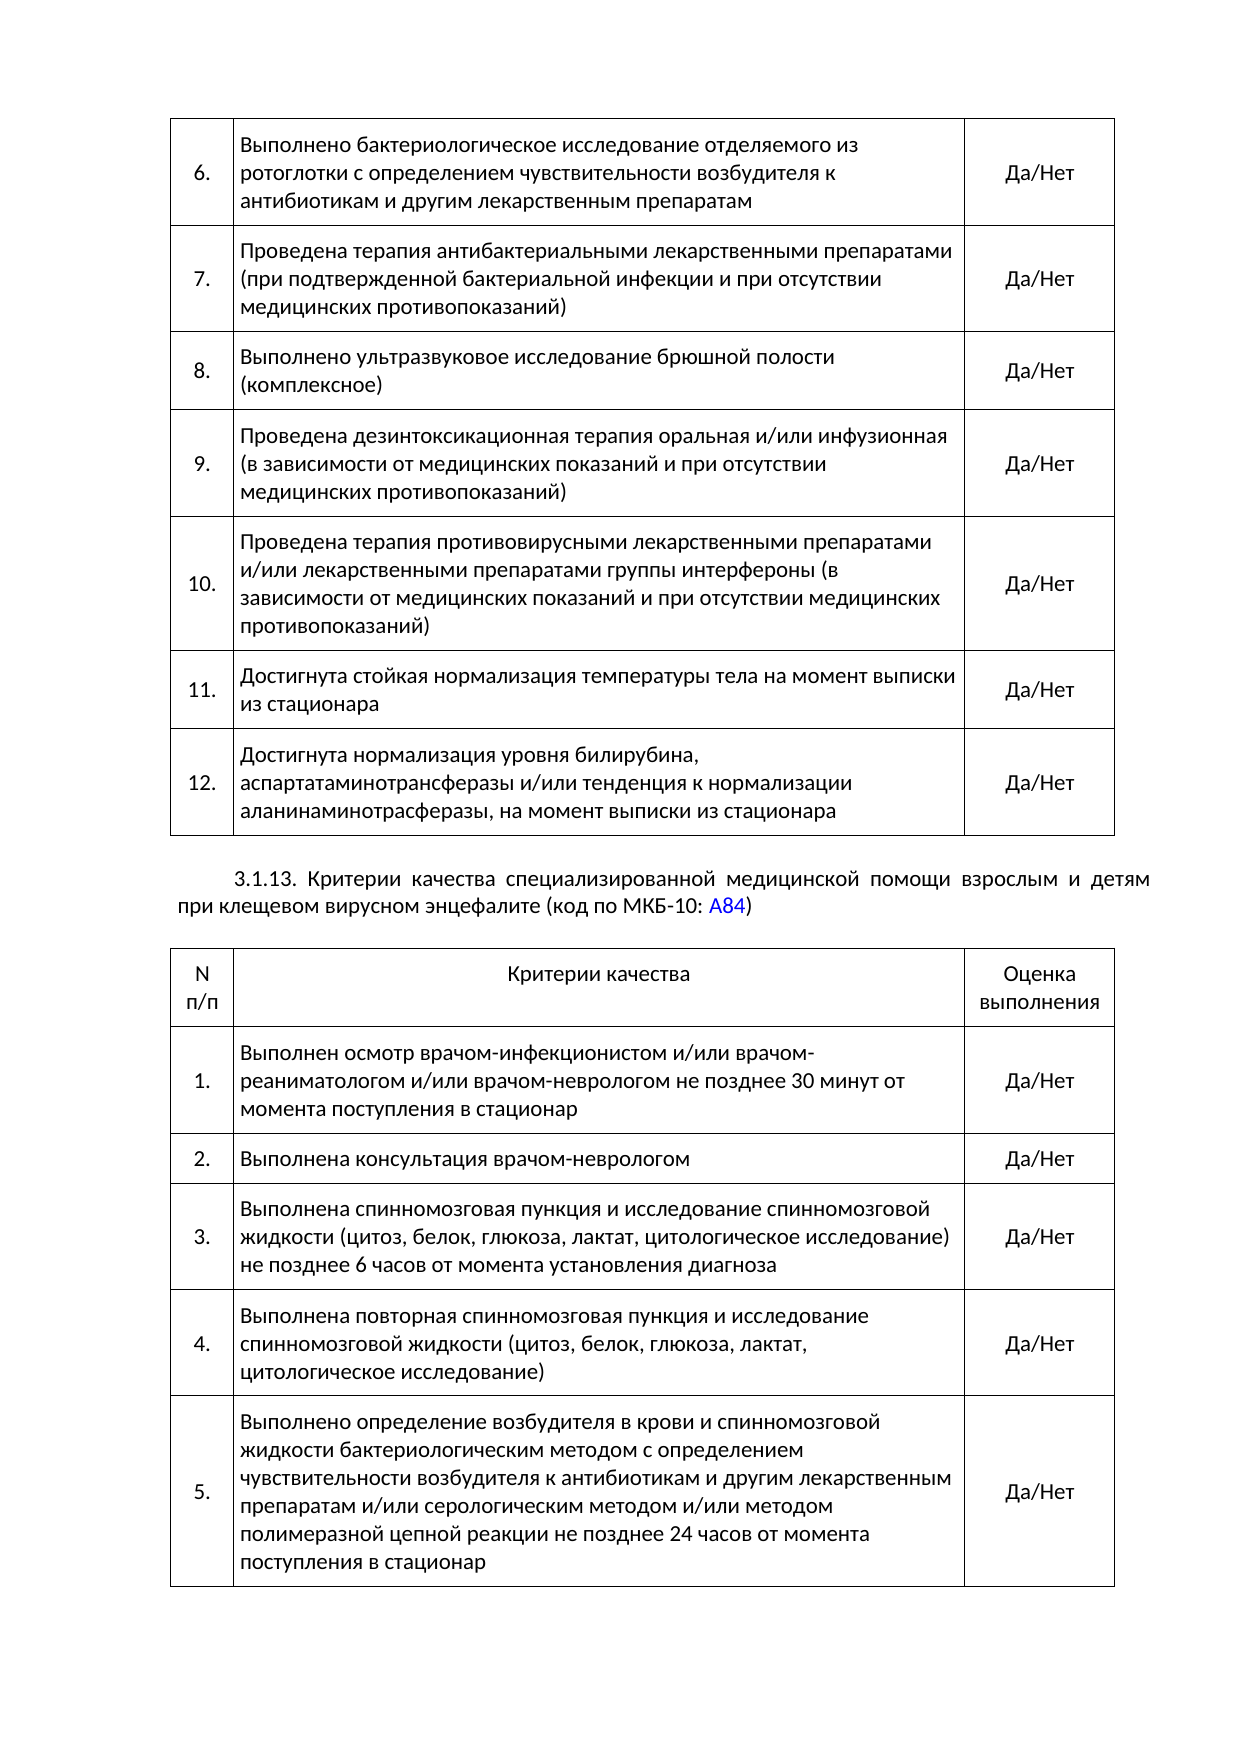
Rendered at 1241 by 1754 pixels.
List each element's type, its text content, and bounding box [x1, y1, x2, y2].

table_cell 12. [171, 729, 233, 834]
table_cell Выполнено ультразвуковое исследование брюшной полости (комплексное) [234, 332, 964, 409]
table_cell Выполнено бактериологическое исследование отделяемого из ротоглотки с определением чувствительности возбудителя к антибиотикам и другим лекарственным препаратам [234, 119, 964, 224]
table_cell 4. [171, 1290, 233, 1395]
table_header Критерии качества [234, 949, 964, 1026]
table_cell Да/Нет [965, 1027, 1114, 1132]
table_header Оценка выполнения [965, 949, 1114, 1026]
table_cell Да/Нет [965, 1290, 1114, 1395]
table_cell 6. [171, 119, 233, 224]
table_cell Выполнено определение возбудителя в крови и спинномозговой жидкости бактериологическим методом с определением чувствительности возбудителя к антибиотикам и другим лекарственным препаратам и/или серологическим методом и/или методом полимеразной цепной реакции не позднее 24 часов от момента поступления в стационар [234, 1396, 964, 1586]
table_cell Да/Нет [965, 1134, 1114, 1183]
table_header N п/п [171, 949, 233, 1026]
table_cell Выполнен осмотр врачом-инфекционистом и/или врачом-реаниматологом и/или врачом-неврологом не позднее 30 минут от момента поступления в стационар [234, 1027, 964, 1132]
table_cell Да/Нет [965, 651, 1114, 728]
table_cell 9. [171, 410, 233, 516]
table_cell Выполнена консультация врачом-неврологом [234, 1134, 964, 1183]
table_cell 11. [171, 651, 233, 728]
table_cell Да/Нет [965, 1396, 1114, 1586]
table_cell 2. [171, 1134, 233, 1183]
table_cell Проведена терапия противовирусными лекарственными препаратами и/или лекарственными препаратами группы интерфероны (в зависимости от медицинских показаний и при отсутствии медицинских противопоказаний) [234, 517, 964, 650]
table_cell 5. [171, 1396, 233, 1586]
table_cell Достигнута нормализация уровня билирубина, аспартатаминотрансферазы и/или тенденция к нормализации аланинаминотрасферазы, на момент выписки из стационара [234, 729, 964, 834]
table_cell Да/Нет [965, 332, 1114, 409]
table_cell Да/Нет [965, 119, 1114, 224]
table_cell Да/Нет [965, 517, 1114, 650]
table_cell Проведена дезинтоксикационная терапия оральная и/или инфузионная (в зависимости от медицинских показаний и при отсутствии медицинских противопоказаний) [234, 410, 964, 516]
table_cell 7. [171, 226, 233, 331]
table_cell Да/Нет [965, 410, 1114, 516]
table_cell 3. [171, 1184, 233, 1289]
table_cell Выполнена спинномозговая пункция и исследование спинномозговой жидкости (цитоз, белок, глюкоза, лактат, цитологическое исследование) не позднее 6 часов от момента установления диагноза [234, 1184, 964, 1289]
table_cell Выполнена повторная спинномозговая пункция и исследование спинномозговой жидкости (цитоз, белок, глюкоза, лактат, цитологическое исследование) [234, 1290, 964, 1395]
text 3.1.13. Критерии качества специализированной медицинской помощи взрослым и детям при клещевом вирусном энцефалите (код по МКБ-10: A84) [177, 864, 1152, 920]
table_cell Проведена терапия антибактериальными лекарственными препаратами (при подтвержденной бактериальной инфекции и при отсутствии медицинских противопоказаний) [234, 226, 964, 331]
table_cell Достигнута стойкая нормализация температуры тела на момент выписки из стационара [234, 651, 964, 728]
table_cell 10. [171, 517, 233, 650]
table_cell Да/Нет [965, 226, 1114, 331]
table_cell 1. [171, 1027, 233, 1132]
table_cell Да/Нет [965, 729, 1114, 834]
table_cell 8. [171, 332, 233, 409]
table_cell Да/Нет [965, 1184, 1114, 1289]
